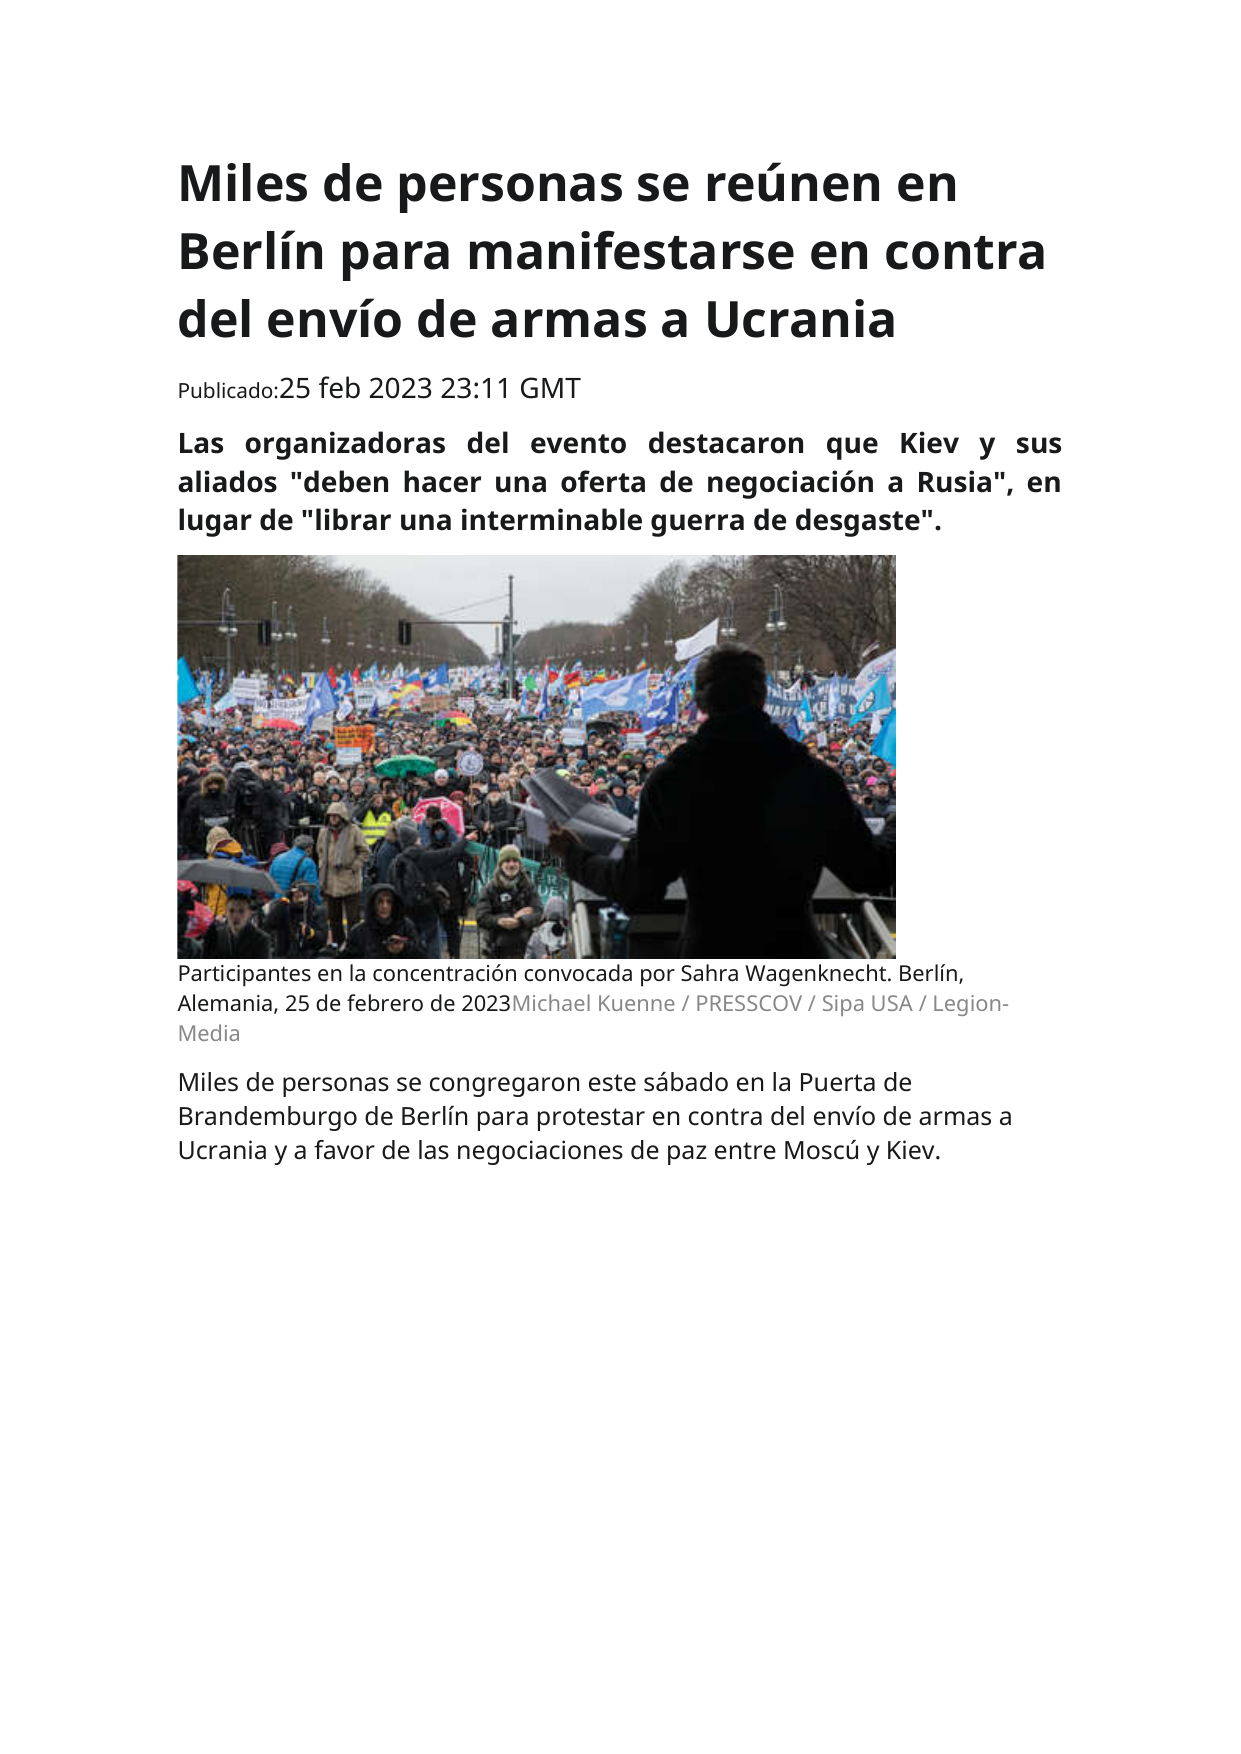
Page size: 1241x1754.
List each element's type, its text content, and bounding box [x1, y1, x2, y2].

text Publicado:25 feb 2023 23:11 GMT [177, 369, 1063, 407]
text Las organizadoras del evento destacaron que Kiev y sus aliados "deben hacer una oferta de negociación a Rusia", en lugar de "librar una interminable guerra de desgaste". [177, 424, 1063, 539]
text Participantes en la concentración convocada por Sahra Wagenknecht. Berlín, Alemania, 25 de febrero de 2023Michael Kuenne / PRESSCOV / Sipa USA / Legion-Media [177, 958, 1063, 1048]
text Miles de personas se congregaron este sábado en la Puerta de Brandemburgo de Berlín para protestar en contra del envío de armas a Ucrania y a favor de las negociaciones de paz entre Moscú y Kiev. [177, 1064, 1063, 1167]
picture [177, 555, 896, 959]
text Miles de personas se reúnen en Berlín para manifestarse en contra del envío de armas a Ucrania [177, 148, 1063, 352]
